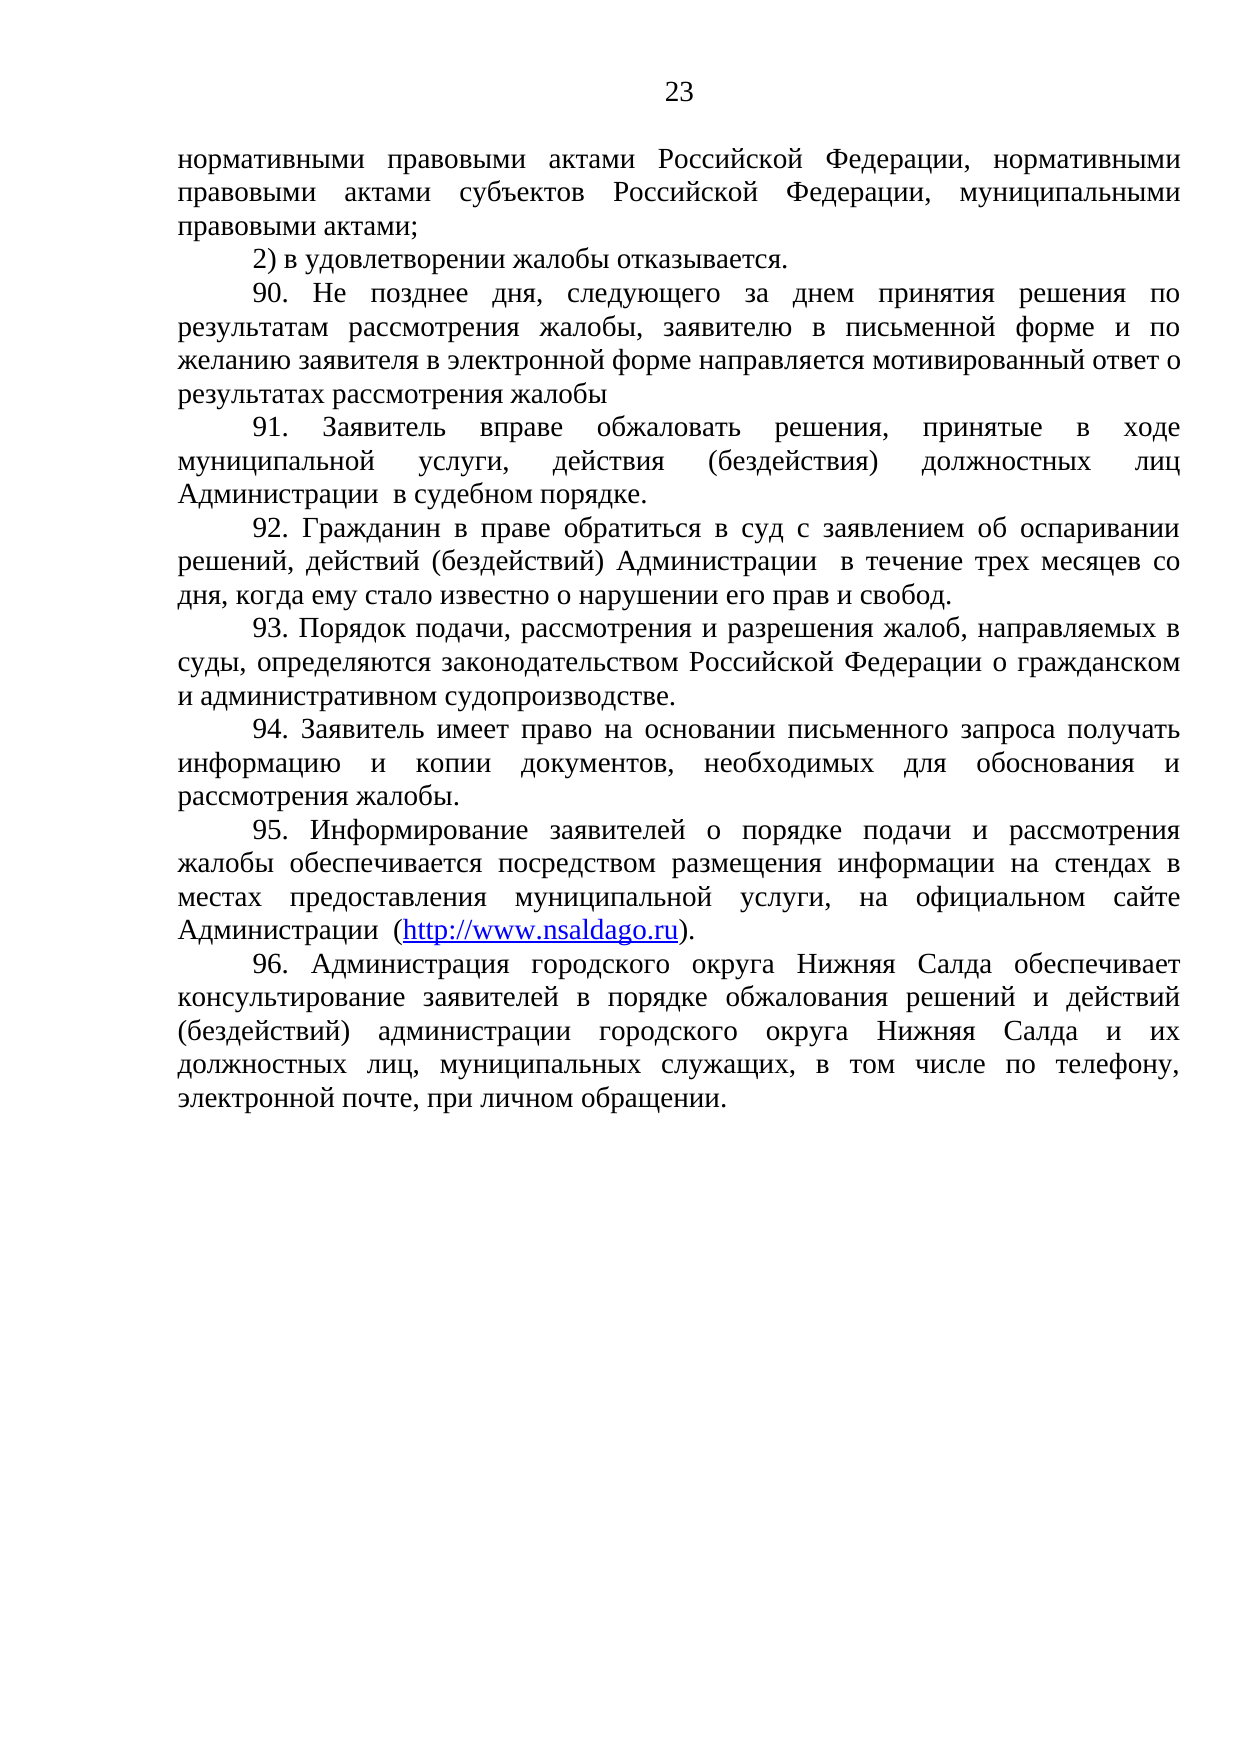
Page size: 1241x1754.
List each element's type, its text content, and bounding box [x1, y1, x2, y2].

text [177, 141, 1181, 242]
text 93. Порядок подачи, рассмотрения и разрешения жалоб, направляемых в суды, определяются законодательством Российской Федерации о гражданском и административном судопроизводстве. [177, 611, 1181, 711]
text 91. Заявитель вправе обжаловать решения, принятые в ходе муниципальной услуги, действия (бездействия) должностных лиц Администрации в судебном порядке. [177, 409, 1181, 510]
text 94. Заявитель имеет право на основании письменного запроса получать информацию и копии документов, необходимых для обоснования и рассмотрения жалобы. [177, 711, 1181, 812]
text 92. Гражданин в праве обратиться в суд с заявлением об оспаривании решений, действий (бездействий) Администрации в течение трех месяцев со дня, когда ему стало известно о нарушении его прав и свобод. [177, 510, 1181, 611]
text 90. Не позднее дня, следующего за днем принятия решения по результатам рассмотрения жалобы, заявителю в письменной форме и по желанию заявителя в электронной форме направляется мотивированный ответ о результатах рассмотрения жалобы [177, 275, 1181, 409]
text 95. Информирование заявителей о порядке подачи и рассмотрения жалобы обеспечивается посредством размещения информации на стендах в местах предоставления муниципальной услуги, на официальном сайте Администрации (http://www.nsaldago.ru). [177, 812, 1181, 946]
text 96. Администрация городского округа Нижняя Салда обеспечивает консультирование заявителей в порядке обжалования решений и действий (бездействий) администрации городского округа Нижняя Салда и их должностных лиц, муниципальных служащих, в том числе по телефону, электронной почте, при личном обращении. [177, 946, 1181, 1114]
text 2) в удовлетворении жалобы отказывается. [177, 242, 1181, 275]
